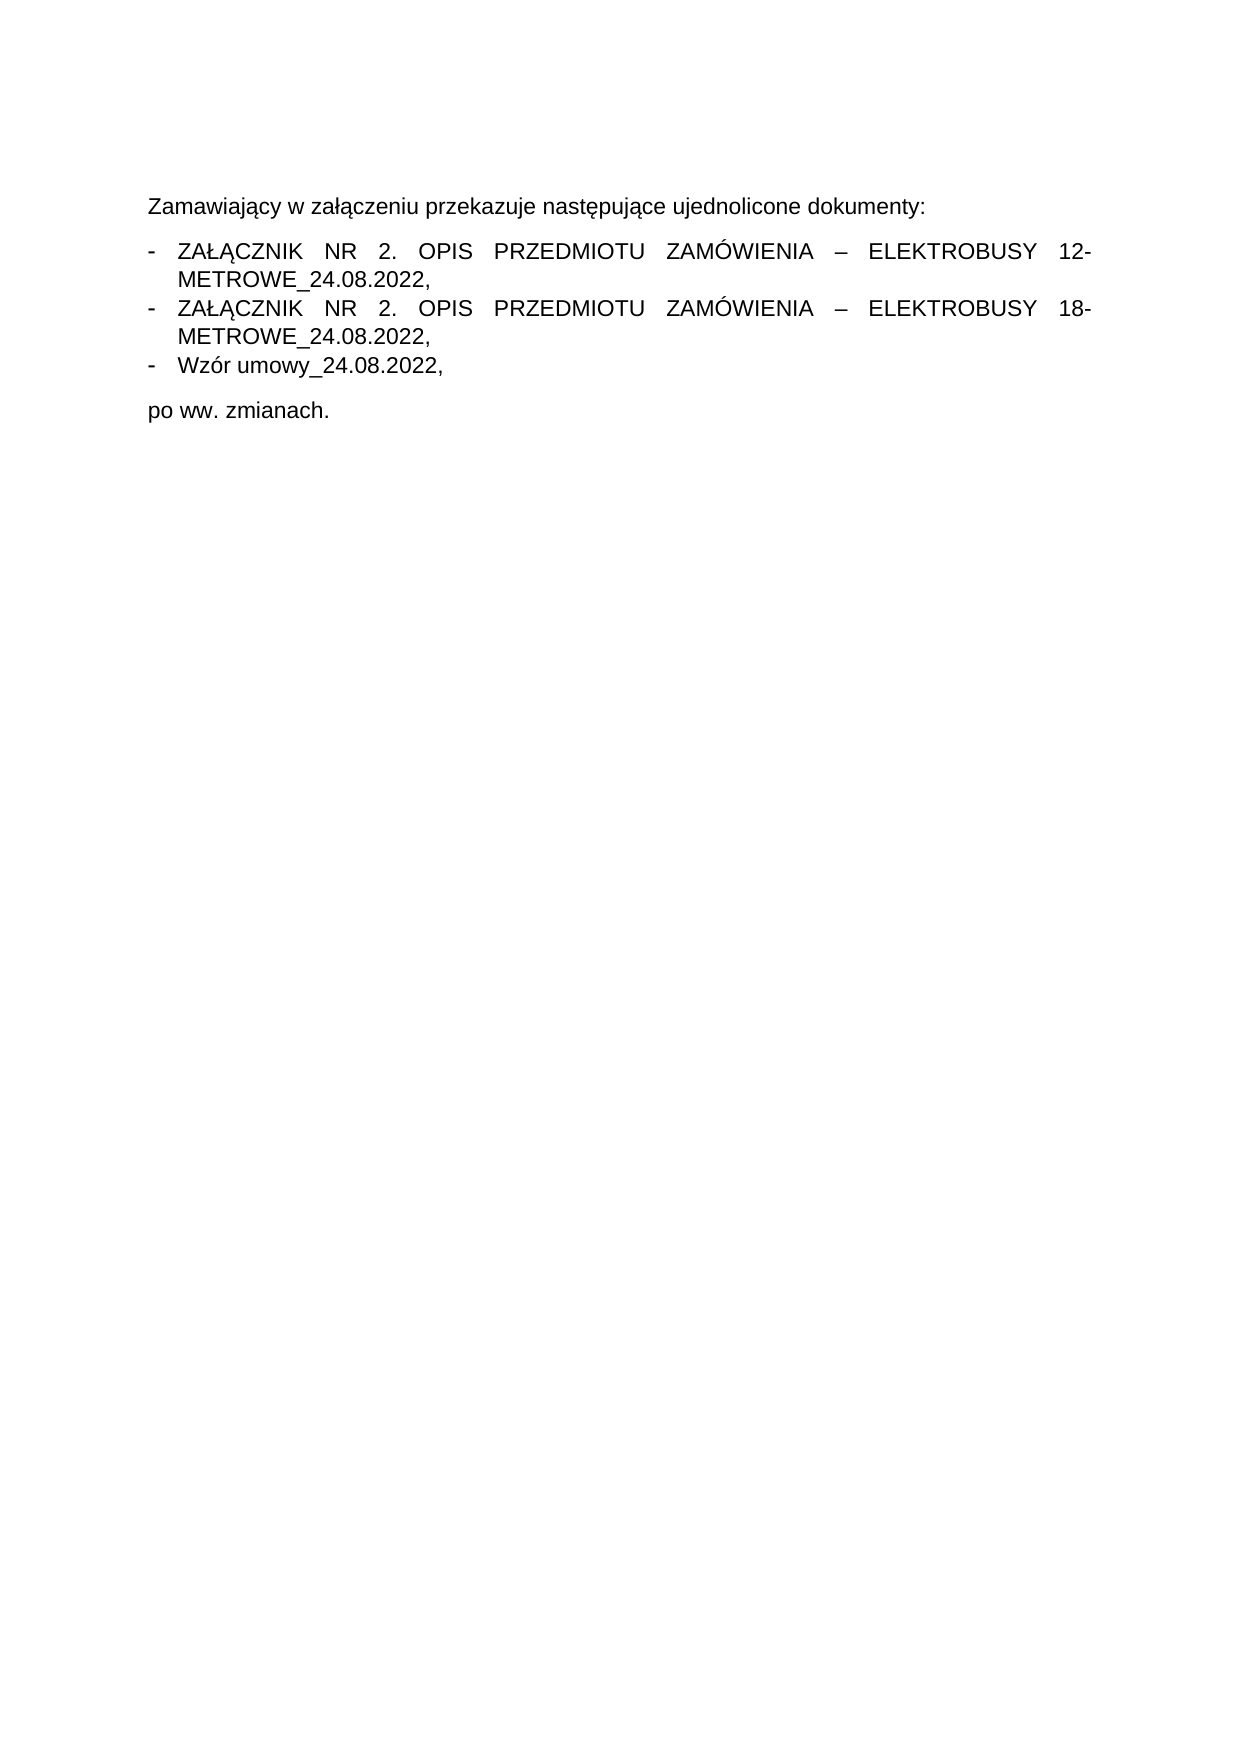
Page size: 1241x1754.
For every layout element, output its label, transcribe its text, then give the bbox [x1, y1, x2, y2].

list Wzór umowy_24.08.2022, [148, 352, 1093, 378]
text po ww. zmianach. [148, 397, 1093, 423]
text Zamawiający w załączeniu przekazuje następujące ujednolicone dokumenty: [148, 193, 1093, 219]
list ZAŁĄCZNIK NR 2. OPIS PRZEDMIOTU ZAMÓWIENIA – ELEKTROBUSY 18-METROWE_24.08.2022, [148, 295, 1093, 349]
list ZAŁĄCZNIK NR 2. OPIS PRZEDMIOTU ZAMÓWIENIA – ELEKTROBUSY 12-METROWE_24.08.2022, [148, 238, 1093, 293]
